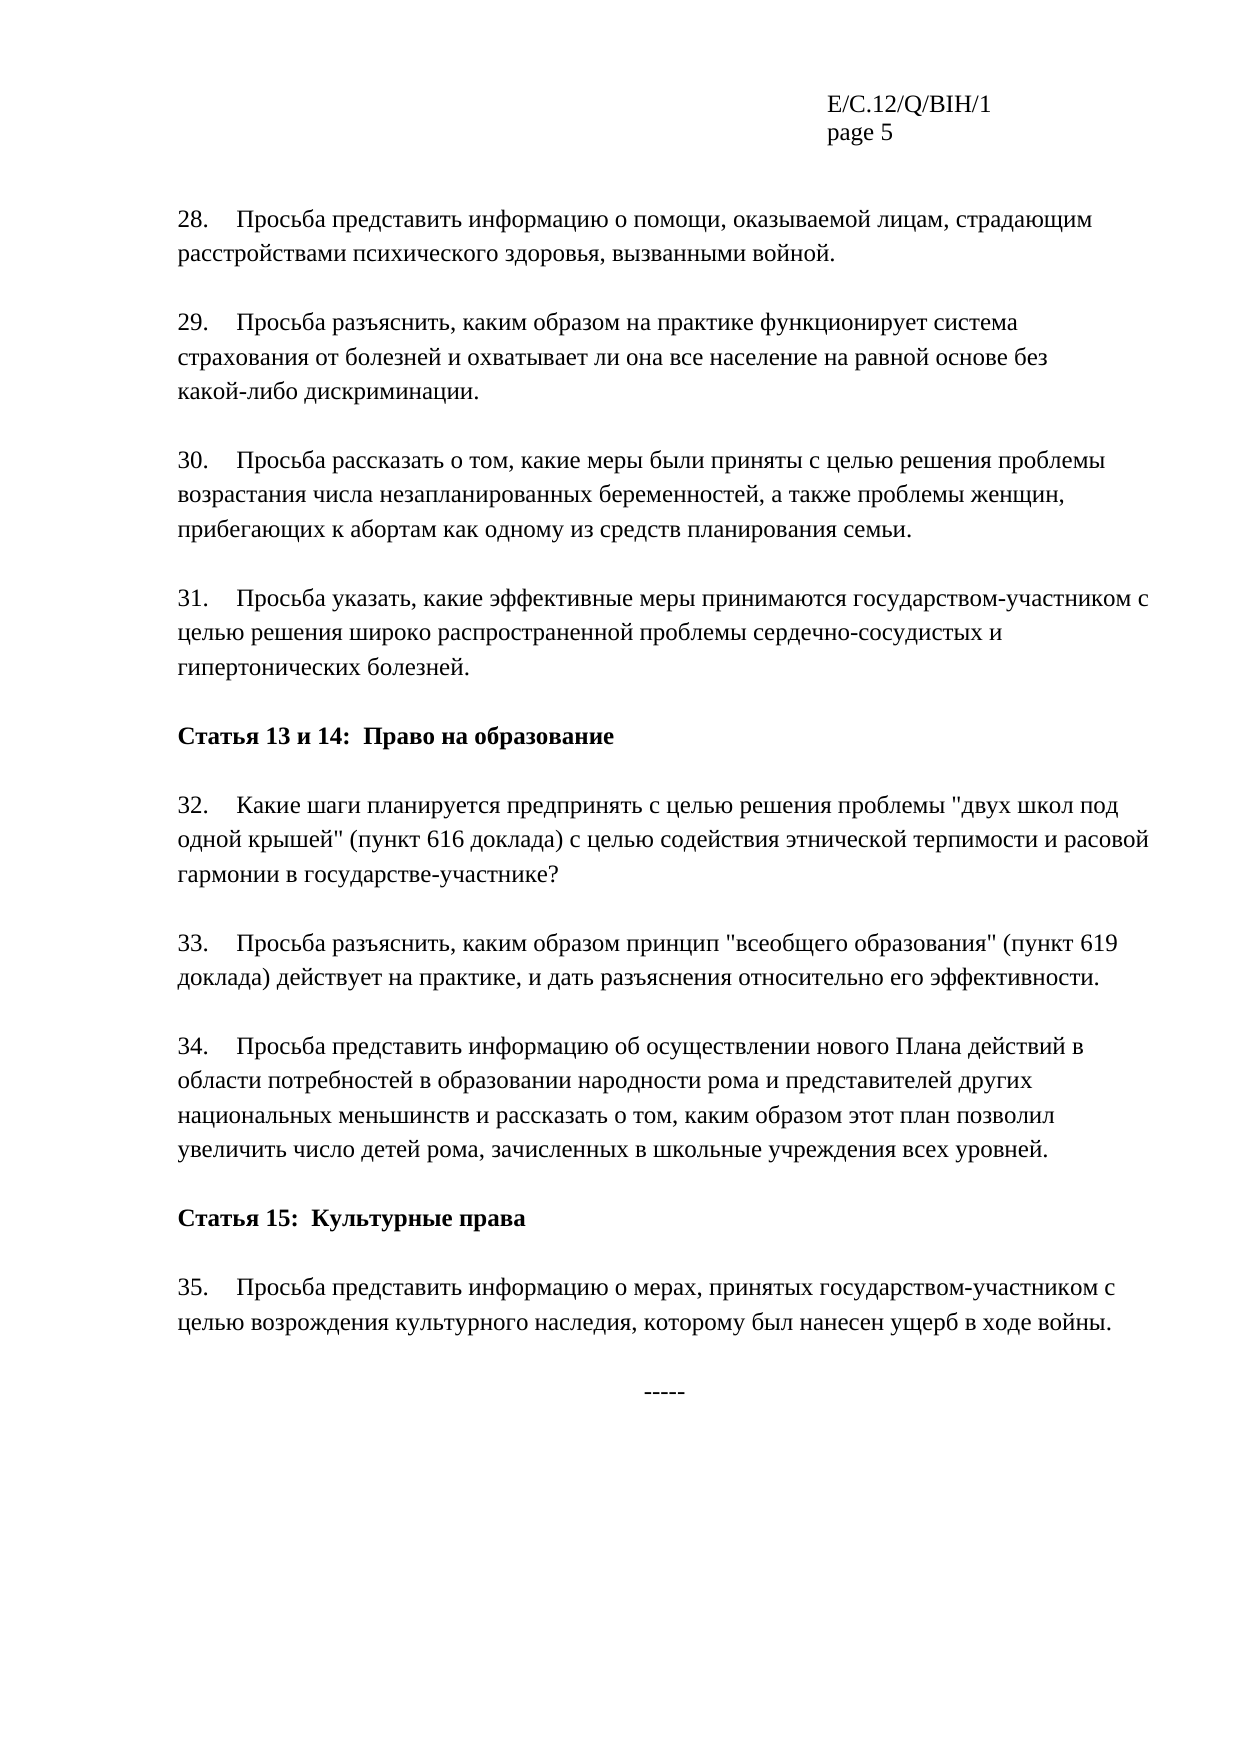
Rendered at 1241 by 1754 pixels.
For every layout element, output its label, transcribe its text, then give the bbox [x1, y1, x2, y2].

text 28. Просьба представить информацию о помощи, оказываемой лицам, страдающим расстройствами психического здоровья, вызванными войной. [177, 204, 1152, 267]
text 35. Просьба представить информацию о мерах, принятых государством-участником с целью возрождения культурного наследия, которому был нанесен ущерб в ходе войны. [177, 1272, 1152, 1336]
text 31. Просьба указать, какие эффективные меры принимаются государством-участником с целью решения широко распространенной проблемы сердечно-сосудистых и гипертонических болезней. [177, 583, 1152, 681]
text 34. Просьба представить информацию об осуществлении нового Плана действий в области потребностей в образовании народности рома и представителей других национальных меньшинств и рассказать о том, каким образом этот план позволил увеличить число детей рома, зачисленных в школьные учреждения всех уровней. [177, 1031, 1152, 1163]
text Статья 13 и 14: Право на образование [177, 721, 1152, 749]
text 29. Просьба разъяснить, каким образом на практике функционирует система страхования от болезней и охватывает ли она все население на равной основе без какой-либо дискриминации. [177, 307, 1152, 405]
text 33. Просьба разъяснить, каким образом принцип "всеобщего образования" (пункт 619 доклада) действует на практике, и дать разъяснения относительно его эффективности. [177, 928, 1152, 991]
text 30. Просьба рассказать о том, какие меры были приняты с целью решения проблемы возрастания числа незапланированных беременностей, а также проблемы женщин, прибегающих к абортам как одному из средств планирования семьи. [177, 445, 1152, 543]
text Статья 15: Культурные права [177, 1203, 1152, 1232]
text 32. Какие шаги планируется предпринять с целью решения проблемы "двух школ под одной крышей" (пункт 616 доклада) с целью содействия этнической терпимости и расовой гармонии в государстве-участнике? [177, 790, 1152, 887]
text ----- [177, 1376, 1152, 1405]
